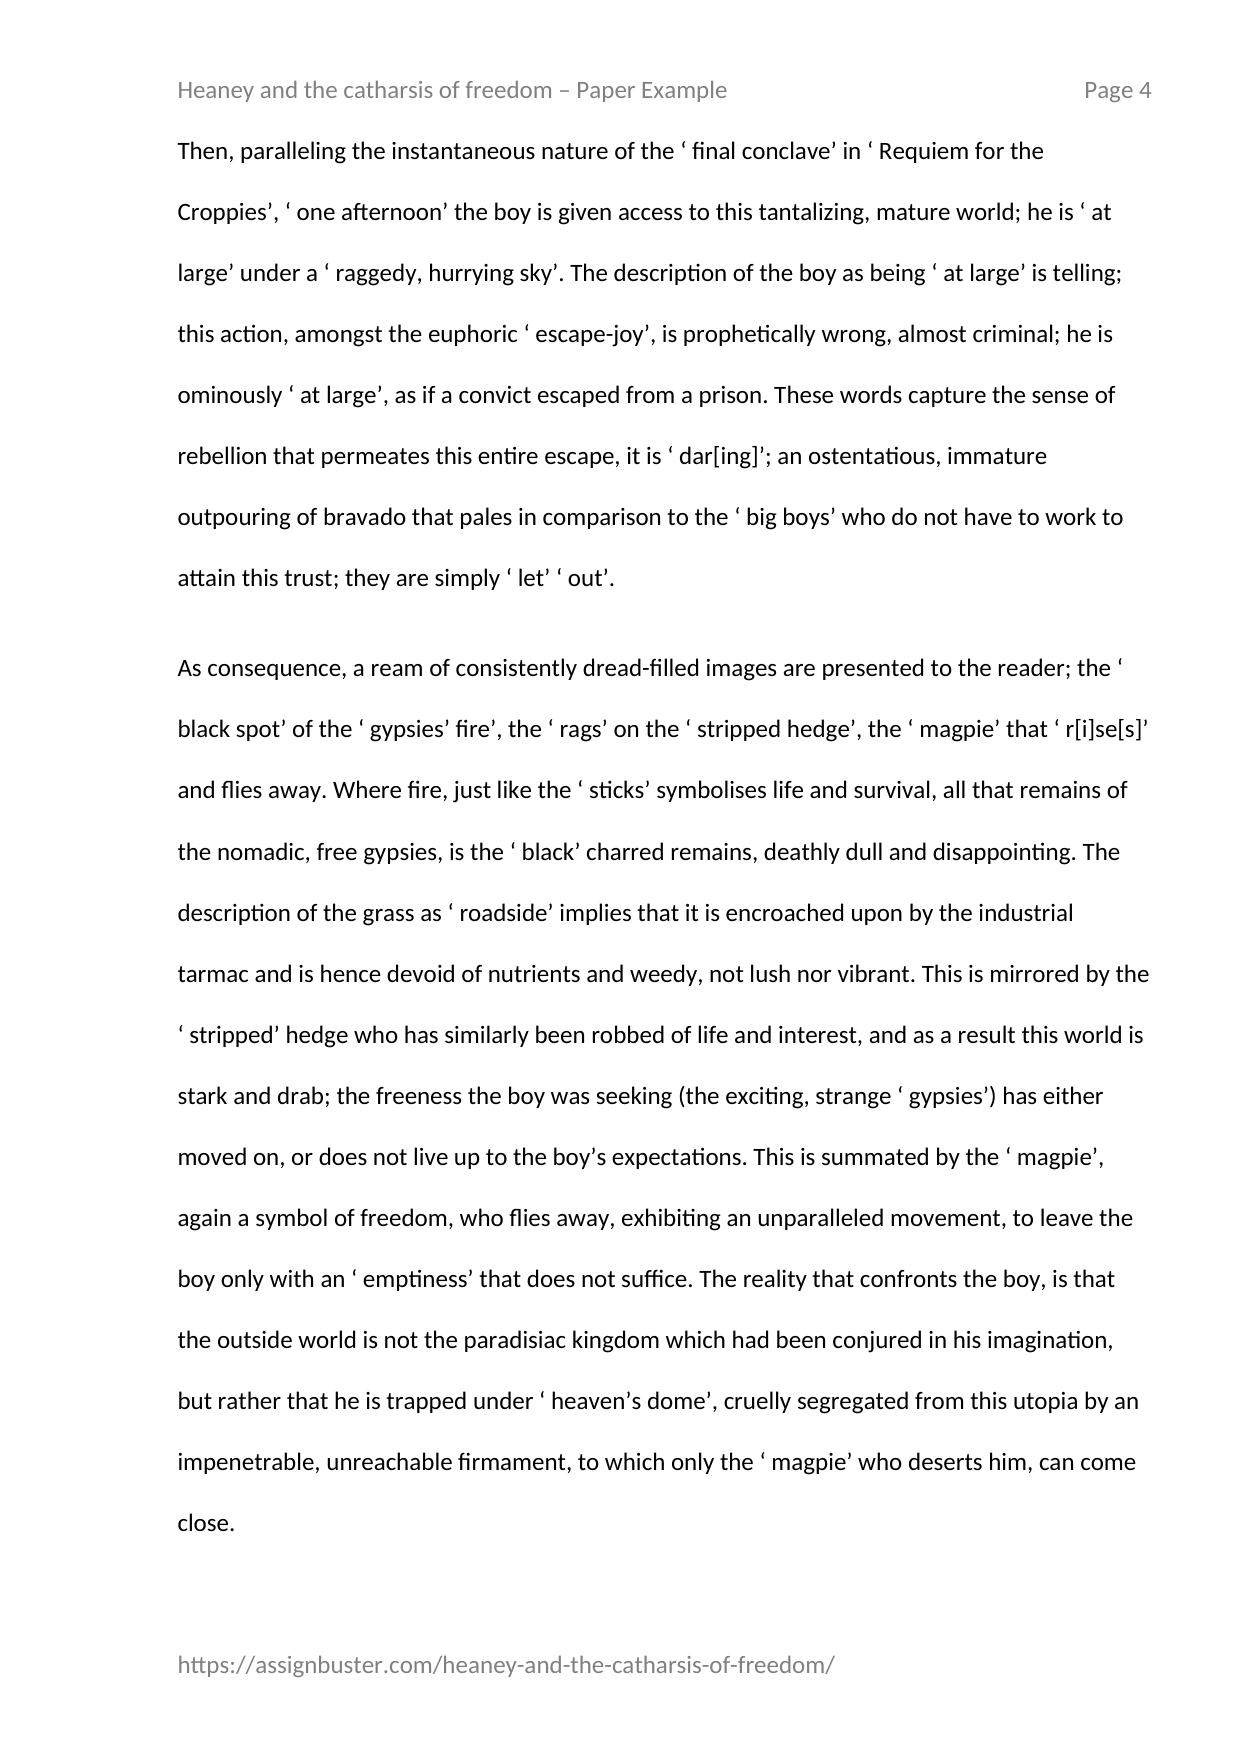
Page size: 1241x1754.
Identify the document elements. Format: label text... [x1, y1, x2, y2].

text Then, paralleling the instantaneous nature of the ‘ final conclave’ in ‘ Requiem for the Croppies’, ‘ one afternoon’ the boy is given access to this tantalizing, mature world; he is ‘ at large’ under a ‘ raggedy, hurrying sky’. The description of the boy as being ‘ at large’ is telling; this action, amongst the euphoric ‘ escape-joy’, is prophetically wrong, almost criminal; he is ominously ‘ at large’, as if a convict escaped from a prison. These words capture the sense of rebellion that permeates this entire escape, it is ‘ dar[ing]’; an ostentatious, immature outpouring of bravado that pales in comparison to the ‘ big boys’ who do not have to work to attain this trust; they are simply ‘ let’ ‘ out’. [177, 135, 1152, 593]
text As consequence, a ream of consistently dread-filled images are presented to the reader; the ‘ black spot’ of the ‘ gypsies’ fire’, the ‘ rags’ on the ‘ stripped hedge’, the ‘ magpie’ that ‘ r[i]se[s]’ and flies away. Where fire, just like the ‘ sticks’ symbolises life and survival, all that remains of the nomadic, free gypsies, is the ‘ black’ charred remains, deathly dull and disappointing. The description of the grass as ‘ roadside’ implies that it is encroached upon by the industrial tarmac and is hence devoid of nutrients and weedy, not lush nor vibrant. This is mirrored by the ‘ stripped’ hedge who has similarly been robbed of life and interest, and as a result this world is stark and drab; the freeness the boy was seeking (the exciting, strange ‘ gypsies’) has either moved on, or does not live up to the boy’s expectations. This is summated by the ‘ magpie’, again a symbol of freedom, who flies away, exhibiting an unparalleled movement, to leave the boy only with an ‘ emptiness’ that does not suffice. The reality that confronts the boy, is that the outside world is not the paradisiac kingdom which had been conjured in his imagination, but rather that he is trapped under ‘ heaven’s dome’, cruelly segregated from this utopia by an impenetrable, unreachable firmament, to which only the ‘ magpie’ who deserts him, can come close. [177, 653, 1152, 1538]
